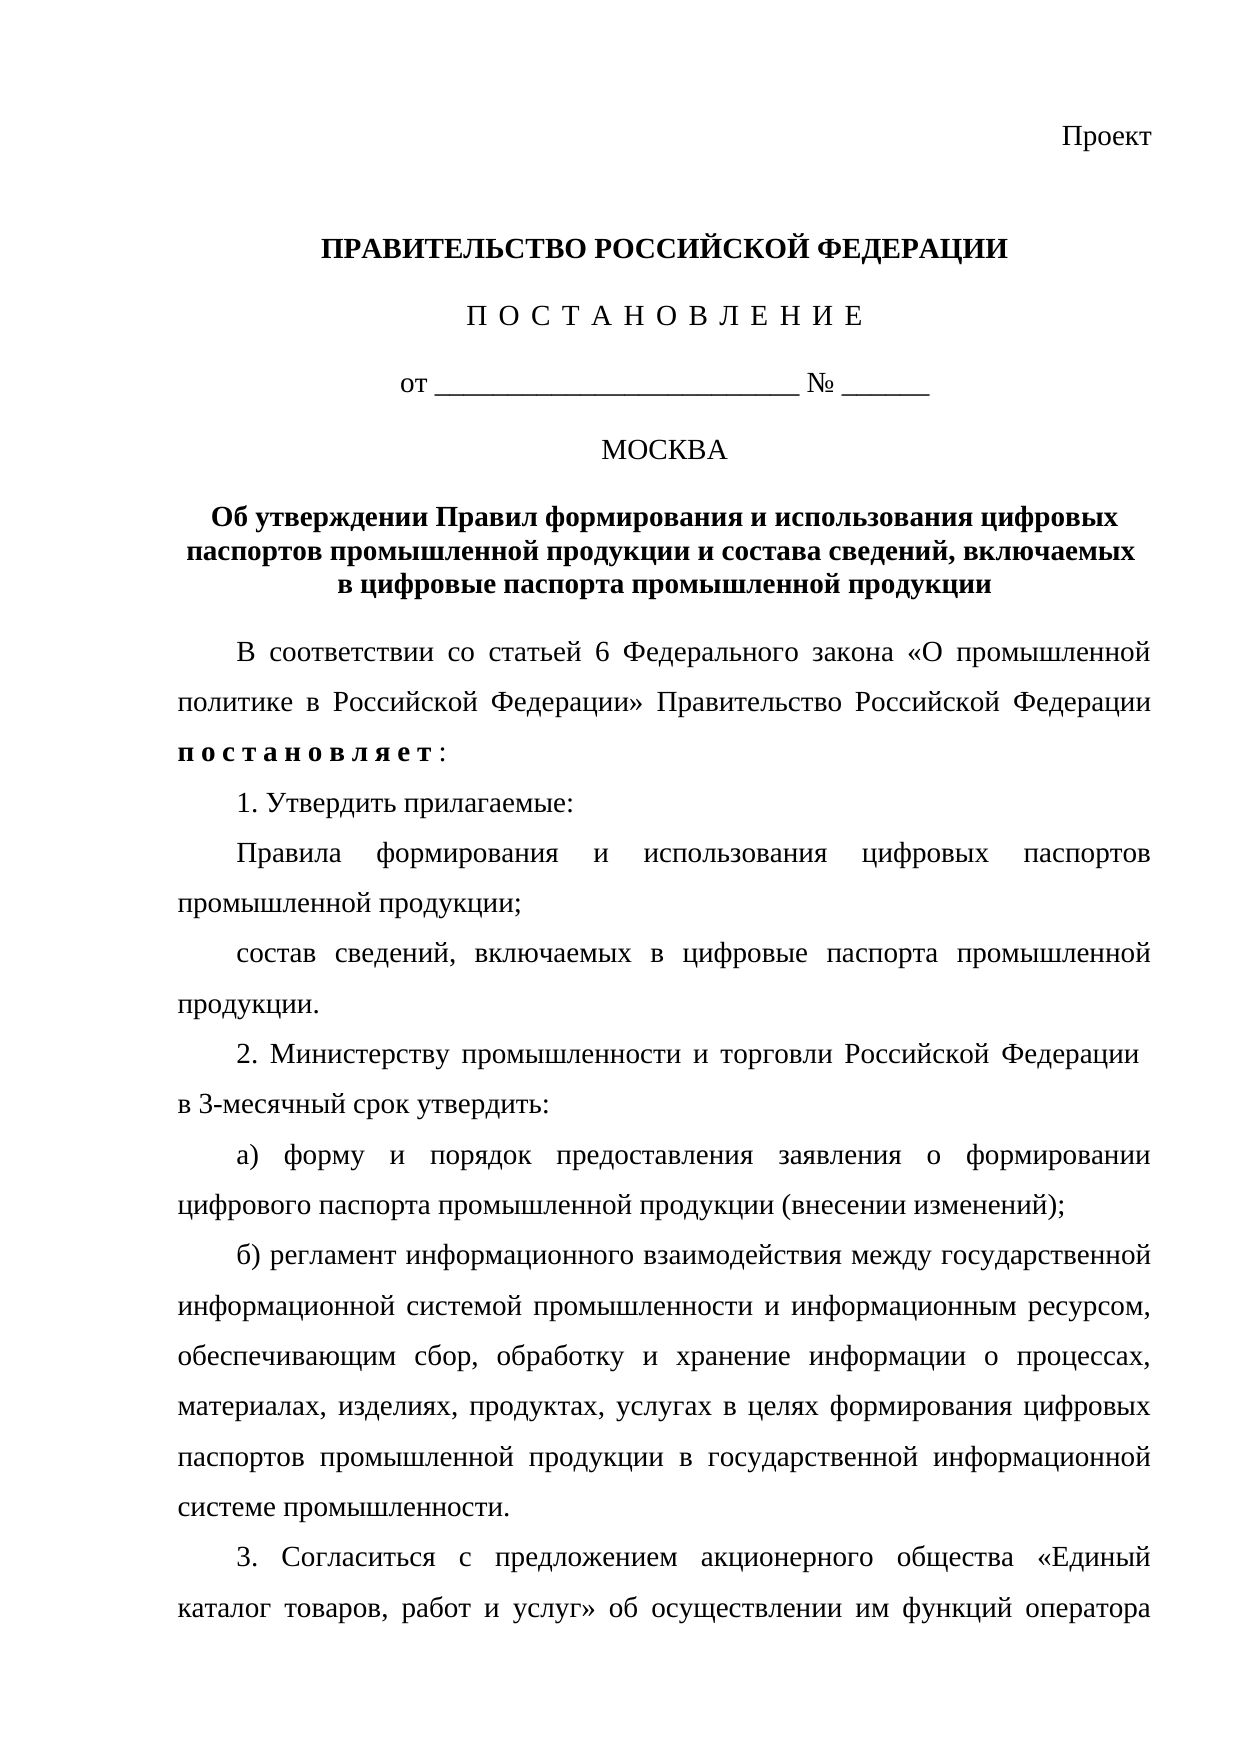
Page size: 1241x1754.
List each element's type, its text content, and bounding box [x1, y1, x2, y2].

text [177, 1539, 1152, 1623]
text 2. Министерству промышленности и торговли Российской Федерации в 3-месячный срок утвердить: [177, 1036, 1152, 1120]
text б) регламент информационного взаимодействия между государственной информационной системой промышленности и информационным ресурсом, обеспечивающим сбор, обработку и хранение информации о процессах, материалах, изделиях, продуктах, услугах в целях формирования цифровых паспортов промышленной продукции в государственной информационной системе промышленности. [177, 1237, 1152, 1523]
text Об утверждении Правил формирования и использования цифровых паспортов промышленной продукции и состава сведений, включаемых в цифровые паспорта промышленной продукции [177, 499, 1152, 600]
text 1. Утвердить прилагаемые: [177, 785, 1152, 818]
text а) форму и порядок предоставления заявления о формировании цифрового паспорта промышленной продукции (внесении изменений); [177, 1137, 1152, 1221]
text от _________________________ № ______ [177, 365, 1152, 399]
text В соответствии со статьей 6 Федерального закона «О промышленной политике в Российской Федерации» Правительство Российской Федерации постановляет: [177, 634, 1152, 768]
text состав сведений, включаемых в цифровые паспорта промышленной продукции. [177, 936, 1152, 1019]
text Проект [177, 118, 1152, 152]
text П О С Т А Н О В Л Е Н И Е [177, 298, 1152, 332]
text Правила формирования и использования цифровых паспортов промышленной продукции; [177, 835, 1152, 919]
text ПРАВИТЕЛЬСТВО РОССИЙСКОЙ ФЕДЕРАЦИИ [177, 231, 1152, 265]
text МОСКВА [177, 432, 1152, 466]
